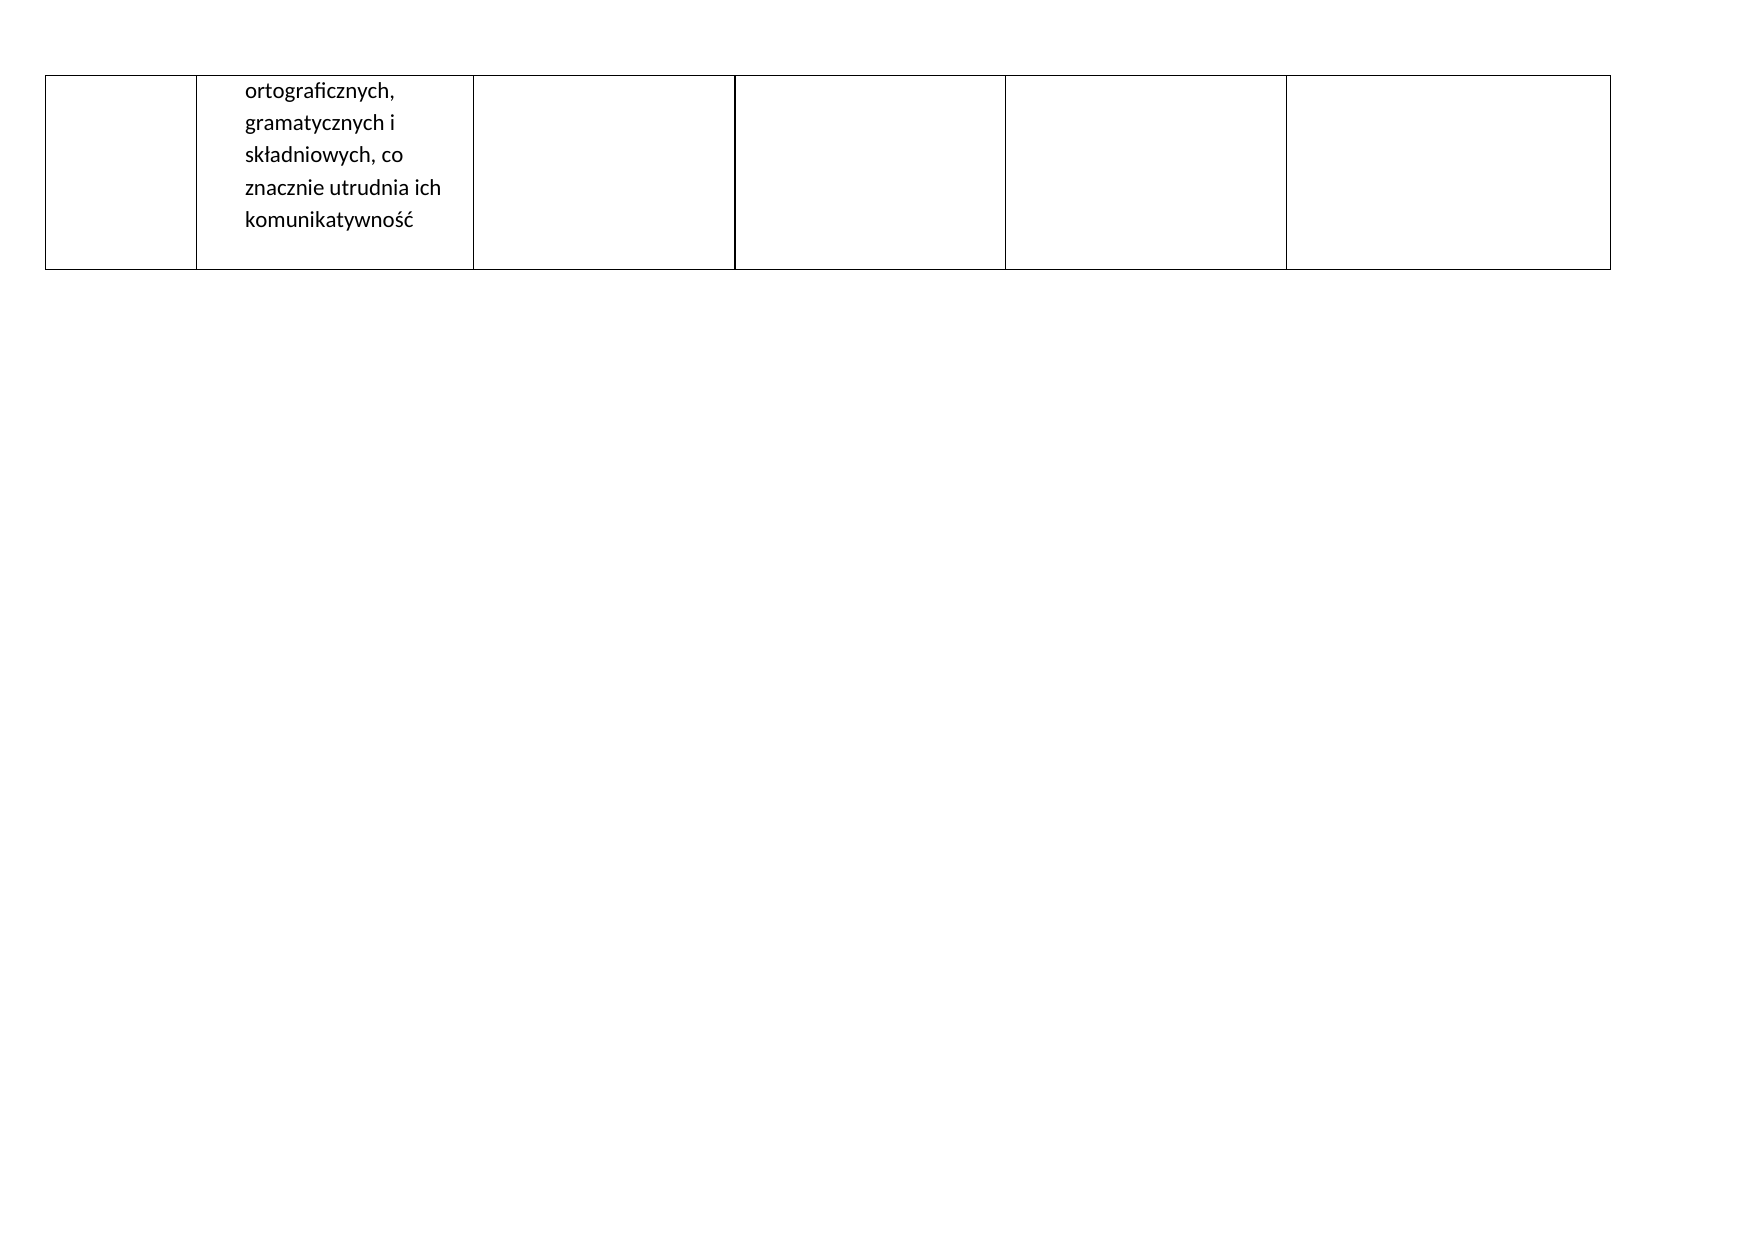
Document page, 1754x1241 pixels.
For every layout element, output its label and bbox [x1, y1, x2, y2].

table_cell [46, 76, 196, 269]
table_cell [197, 76, 473, 269]
table_cell [736, 76, 1005, 269]
table_cell [474, 76, 734, 269]
table_cell [1287, 76, 1610, 269]
table_cell [1006, 76, 1286, 269]
